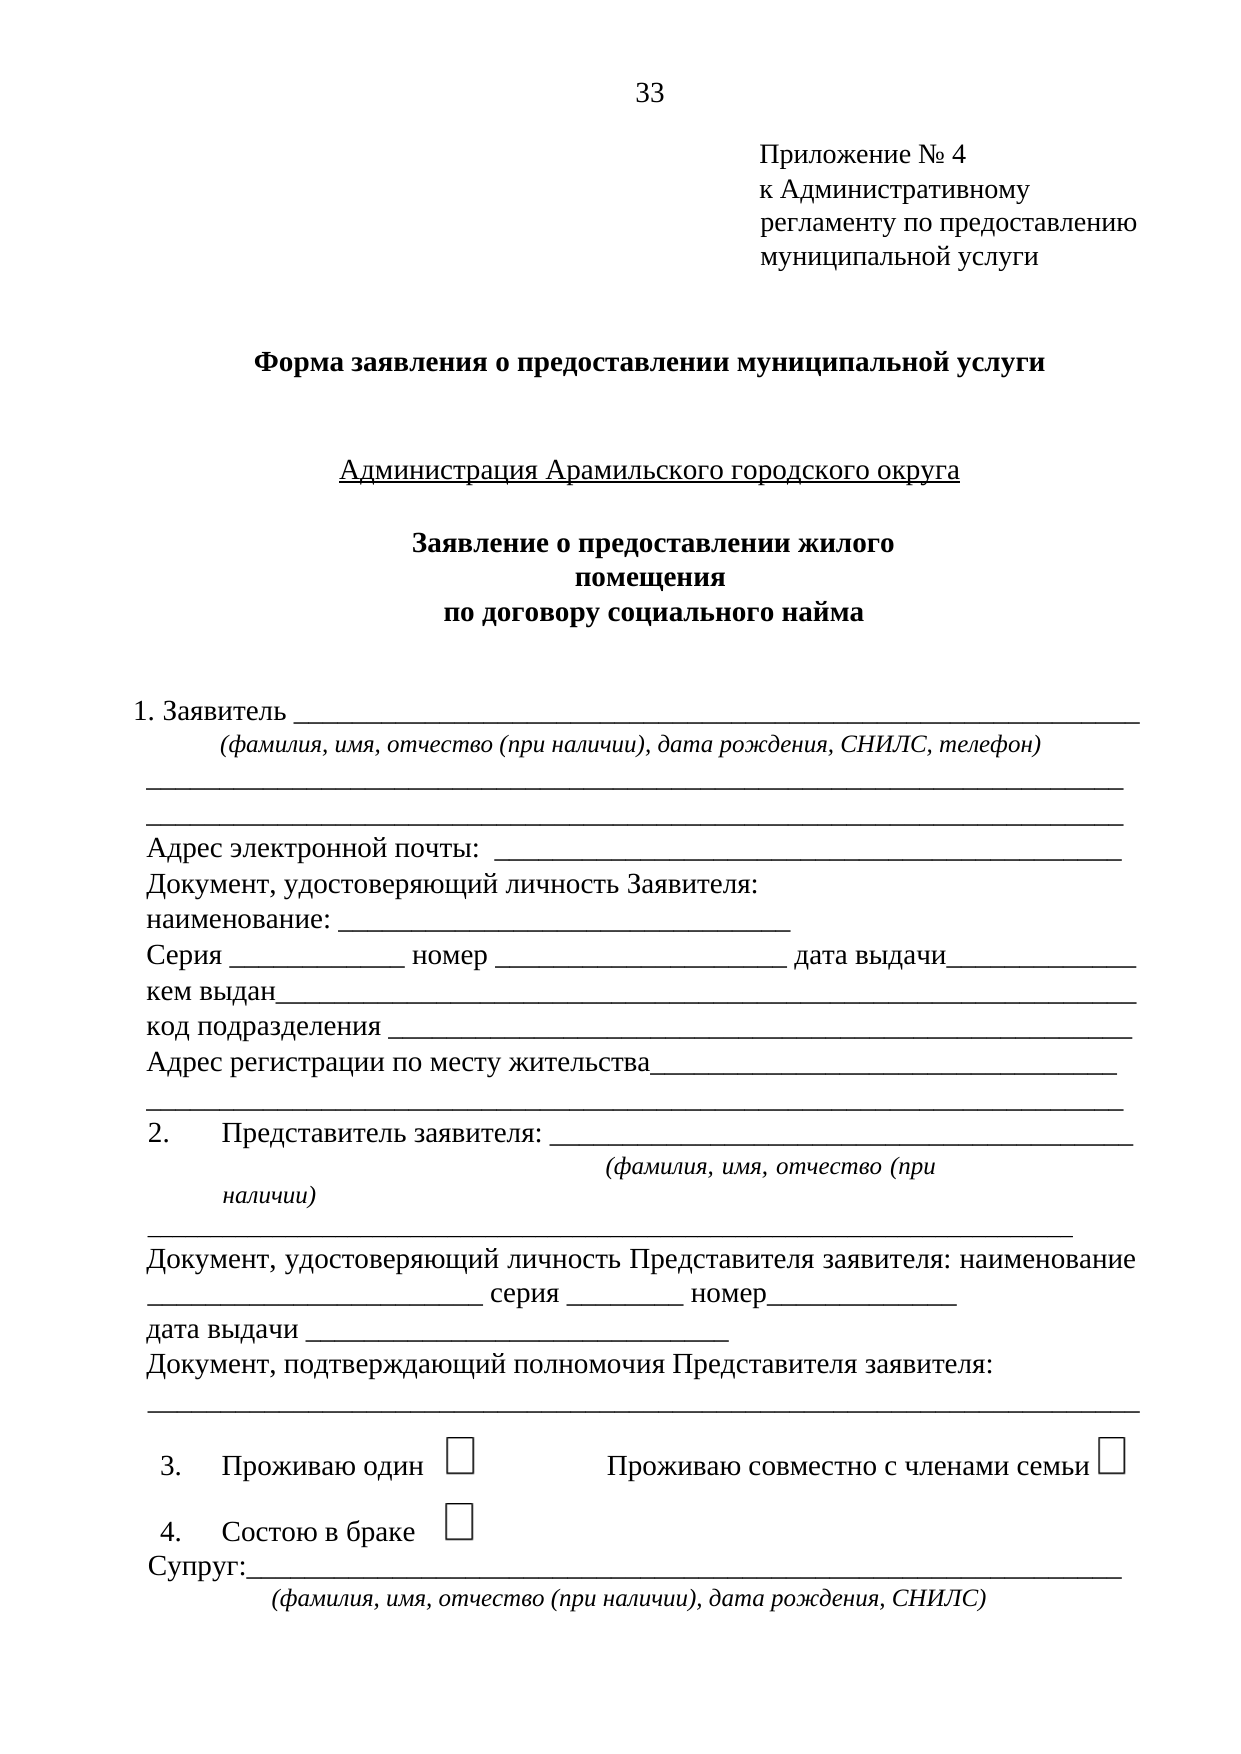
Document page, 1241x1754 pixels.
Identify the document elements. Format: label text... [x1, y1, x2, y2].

list Заявитель __________________________________________________________ [133, 693, 1152, 727]
list Состою в браке Супруг:____________________________________________________________ [148, 1504, 1152, 1582]
text наименование: _______________________________ [146, 902, 1137, 935]
text Администрация Арамильского городского округа [148, 452, 1152, 485]
text Адрес электронной почты: ___________________________________________ [146, 830, 1137, 864]
text Серия ____________ номер ____________________ дата выдачи_____________ [146, 937, 1137, 971]
text Заявление о предоставлении жилого помещения по договору социального найма [335, 525, 971, 627]
text Адрес регистрации по месту жительства________________________________ [146, 1044, 1137, 1078]
picture [1097, 1437, 1127, 1476]
text (фамилия, имя, отчество (при наличии), дата рождения, СНИЛС) [148, 1584, 1130, 1612]
picture [445, 1437, 476, 1476]
text дата выдачи _____________________________ [146, 1311, 1137, 1344]
text (фамилия, имя, отчество (при наличии), дата рождения, СНИЛС, телефон) [146, 729, 1166, 758]
text кем выдан___________________________________________________________ [146, 973, 1137, 1006]
list Проживаю один Проживаю совместно с членами семьи [148, 1438, 1152, 1482]
text Документ, подтверждающий полномочия Представителя заявителя: [146, 1347, 1137, 1380]
text ____________________________________________________________________ [148, 1382, 1152, 1416]
text (фамилия, имя, отчество (при наличии) [221, 1151, 944, 1209]
text ___________________________________________________________________ [146, 759, 1137, 793]
text __________________________________________________________________________ [148, 1211, 1137, 1239]
text Форма заявления о предоставлении муниципальной услуги [148, 344, 1152, 378]
list Представитель заявителя: ________________________________________ [148, 1115, 1152, 1149]
text ___________________________________________________________________ [146, 795, 1137, 828]
text Документ, удостоверяющий личность Заявителя: [146, 866, 931, 899]
text Документ, удостоверяющий личность Представителя заявителя: наименование _______________________ серия ________ номер_____________ [146, 1241, 1137, 1309]
text ___________________________________________________________________ [146, 1080, 1137, 1113]
picture [444, 1503, 475, 1542]
text к Административному регламенту по предоставлению муниципальной услуги [759, 172, 1152, 271]
text код подразделения ___________________________________________________ [146, 1008, 1137, 1042]
text Приложение № 4 [759, 137, 1152, 170]
